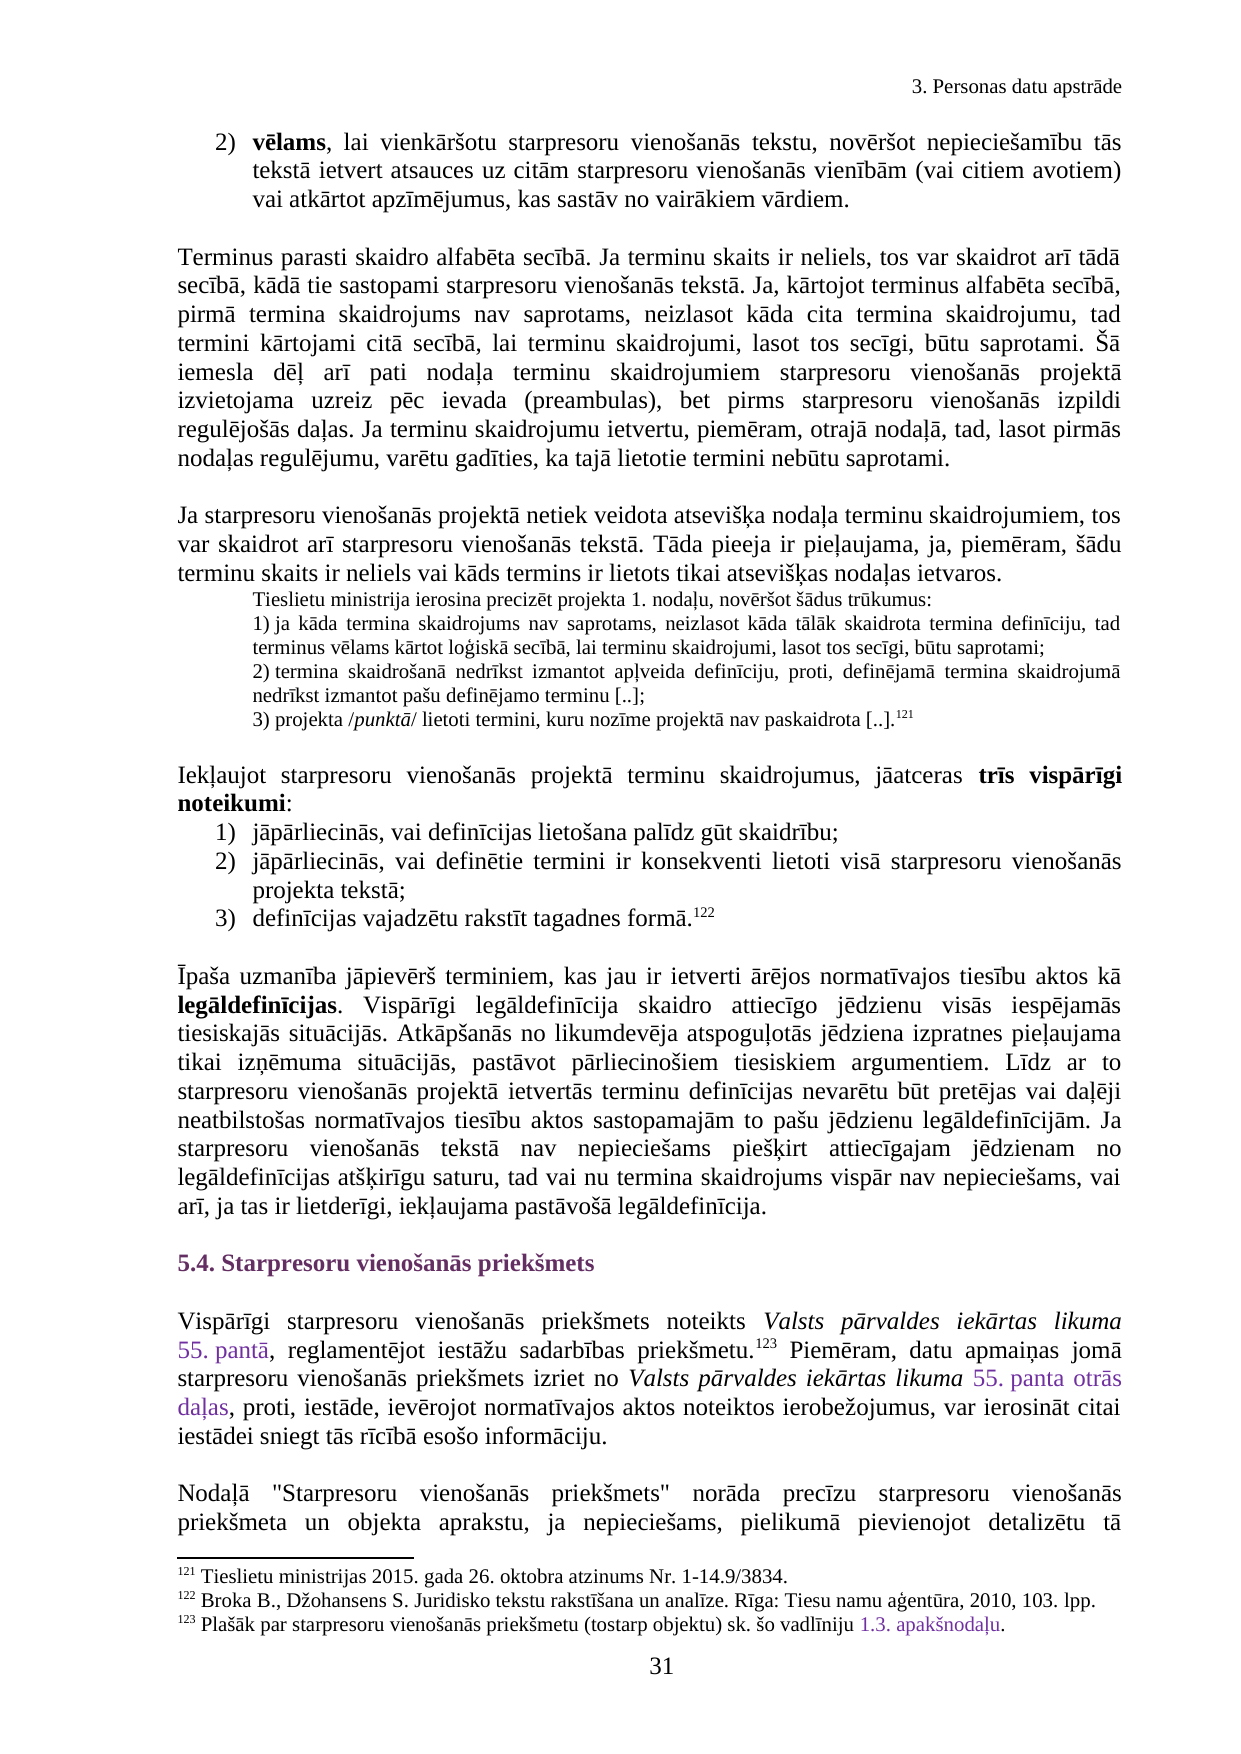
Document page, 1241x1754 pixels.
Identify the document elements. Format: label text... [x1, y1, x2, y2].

list jāpārliecinās, vai definīcijas lietošana palīdz gūt skaidrību; [215, 817, 1122, 846]
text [177, 1478, 1122, 1536]
list vēlams, lai vienkāršotu starpresoru vienošanās tekstu, novēršot nepieciešamību tās tekstā ietvert atsauces uz citām starpresoru vienošanās vienībām (vai citiem avotiem) vai atkārtot apzīmējumus, kas sastāv no vairākiem vārdiem. [215, 127, 1122, 213]
text Tieslietu ministrija ierosina precizēt projekta 1. nodaļu, novēršot šādus trūkumus: [252, 587, 1122, 611]
list jāpārliecinās, vai definētie termini ir konsekventi lietoti visā starpresoru vienošanās projekta tekstā; [215, 846, 1122, 903]
subtitle 5.4. Starpresoru vienošanās priekšmets [177, 1248, 1122, 1277]
list definīcijas vajadzētu rakstīt tagadnes formā. [215, 903, 1122, 932]
text 3) projekta /punktā/ lietoti termini, kuru nozīme projektā nav paskaidrota [..]. [252, 707, 1122, 731]
text Terminus parasti skaidro alfabēta secībā. Ja terminu skaits ir neliels, tos var skaidrot arī tādā secībā, kādā tie sastopami starpresoru vienošanās tekstā. Ja, kārtojot terminus alfabēta secībā, pirmā termina skaidrojums nav saprotams, neizlasot kāda cita termina skaidrojumu, tad termini kārtojami citā secībā, lai terminu skaidrojumi, lasot tos secīgi, būtu saprotami. Šā iemesla dēļ arī pati nodaļa terminu skaidrojumiem starpresoru vienošanās projektā izvietojama uzreiz pēc ievada (preambulas), bet pirms starpresoru vienošanās izpildi regulējošās daļas. Ja terminu skaidrojumu ietvertu, piemēram, otrajā nodaļā, tad, lasot pirmās nodaļas regulējumu, varētu gadīties, ka tajā lietotie termini nebūtu saprotami. [177, 242, 1122, 472]
text Ja starpresoru vienošanās projektā netiek veidota atsevišķa nodaļa terminu skaidrojumiem, tos var skaidrot arī starpresoru vienošanās tekstā. Tāda pieeja ir pieļaujama, ja, piemēram, šādu terminu skaits ir neliels vai kāds termins ir lietots tikai atsevišķas nodaļas ietvaros. [177, 500, 1122, 587]
text Iekļaujot starpresoru vienošanās projektā terminu skaidrojumus, jāatceras trīs vispārīgi noteikumi: [177, 760, 1122, 817]
text Īpaša uzmanība jāpievērš terminiem, kas jau ir ietverti ārējos normatīvajos tiesību aktos kā legāldefinīcijas. Vispārīgi legāldefinīcija skaidro attiecīgo jēdzienu visās iespējamās tiesiskajās situācijās. Atkāpšanās no likumdevēja atspoguļotās jēdziena izpratnes pieļaujama tikai izņēmuma situācijās, pastāvot pārliecinošiem tiesiskiem argumentiem. Līdz ar to starpresoru vienošanās projektā ietvertās terminu definīcijas nevarētu būt pretējas vai daļēji neatbilstošas normatīvajos tiesību aktos sastopamajām to pašu jēdzienu legāldefinīcijām. Ja starpresoru vienošanās tekstā nav nepieciešams piešķirt attiecīgajam jēdzienam no legāldefinīcijas atšķirīgu saturu, tad vai nu termina skaidrojums vispār nav nepieciešams, vai arī, ja tas ir lietderīgi, iekļaujama pastāvošā legāldefinīcija. [177, 961, 1122, 1220]
text 2) termina skaidrošanā nedrīkst izmantot apļveida definīciju, proti, definējamā termina skaidrojumā nedrīkst izmantot pašu definējamo terminu [..]; [252, 659, 1122, 707]
text Vispārīgi starpresoru vienošanās priekšmets noteikts Valsts pārvaldes iekārtas likuma 55. pantā, reglamentējot iestāžu sadarbības priekšmetu. Piemēram, datu apmaiņas jomā starpresoru vienošanās priekšmets izriet no Valsts pārvaldes iekārtas likuma 55. panta otrās daļas, proti, iestāde, ievērojot normatīvajos aktos noteiktos ierobežojumus, var ierosināt citai iestādei sniegt tās rīcībā esošo informāciju. [177, 1306, 1122, 1450]
text 1) ja kāda termina skaidrojums nav saprotams, neizlasot kāda tālāk skaidrota termina definīciju, tad terminus vēlams kārtot loģiskā secībā, lai terminu skaidrojumi, lasot tos secīgi, būtu saprotami; [252, 611, 1122, 659]
